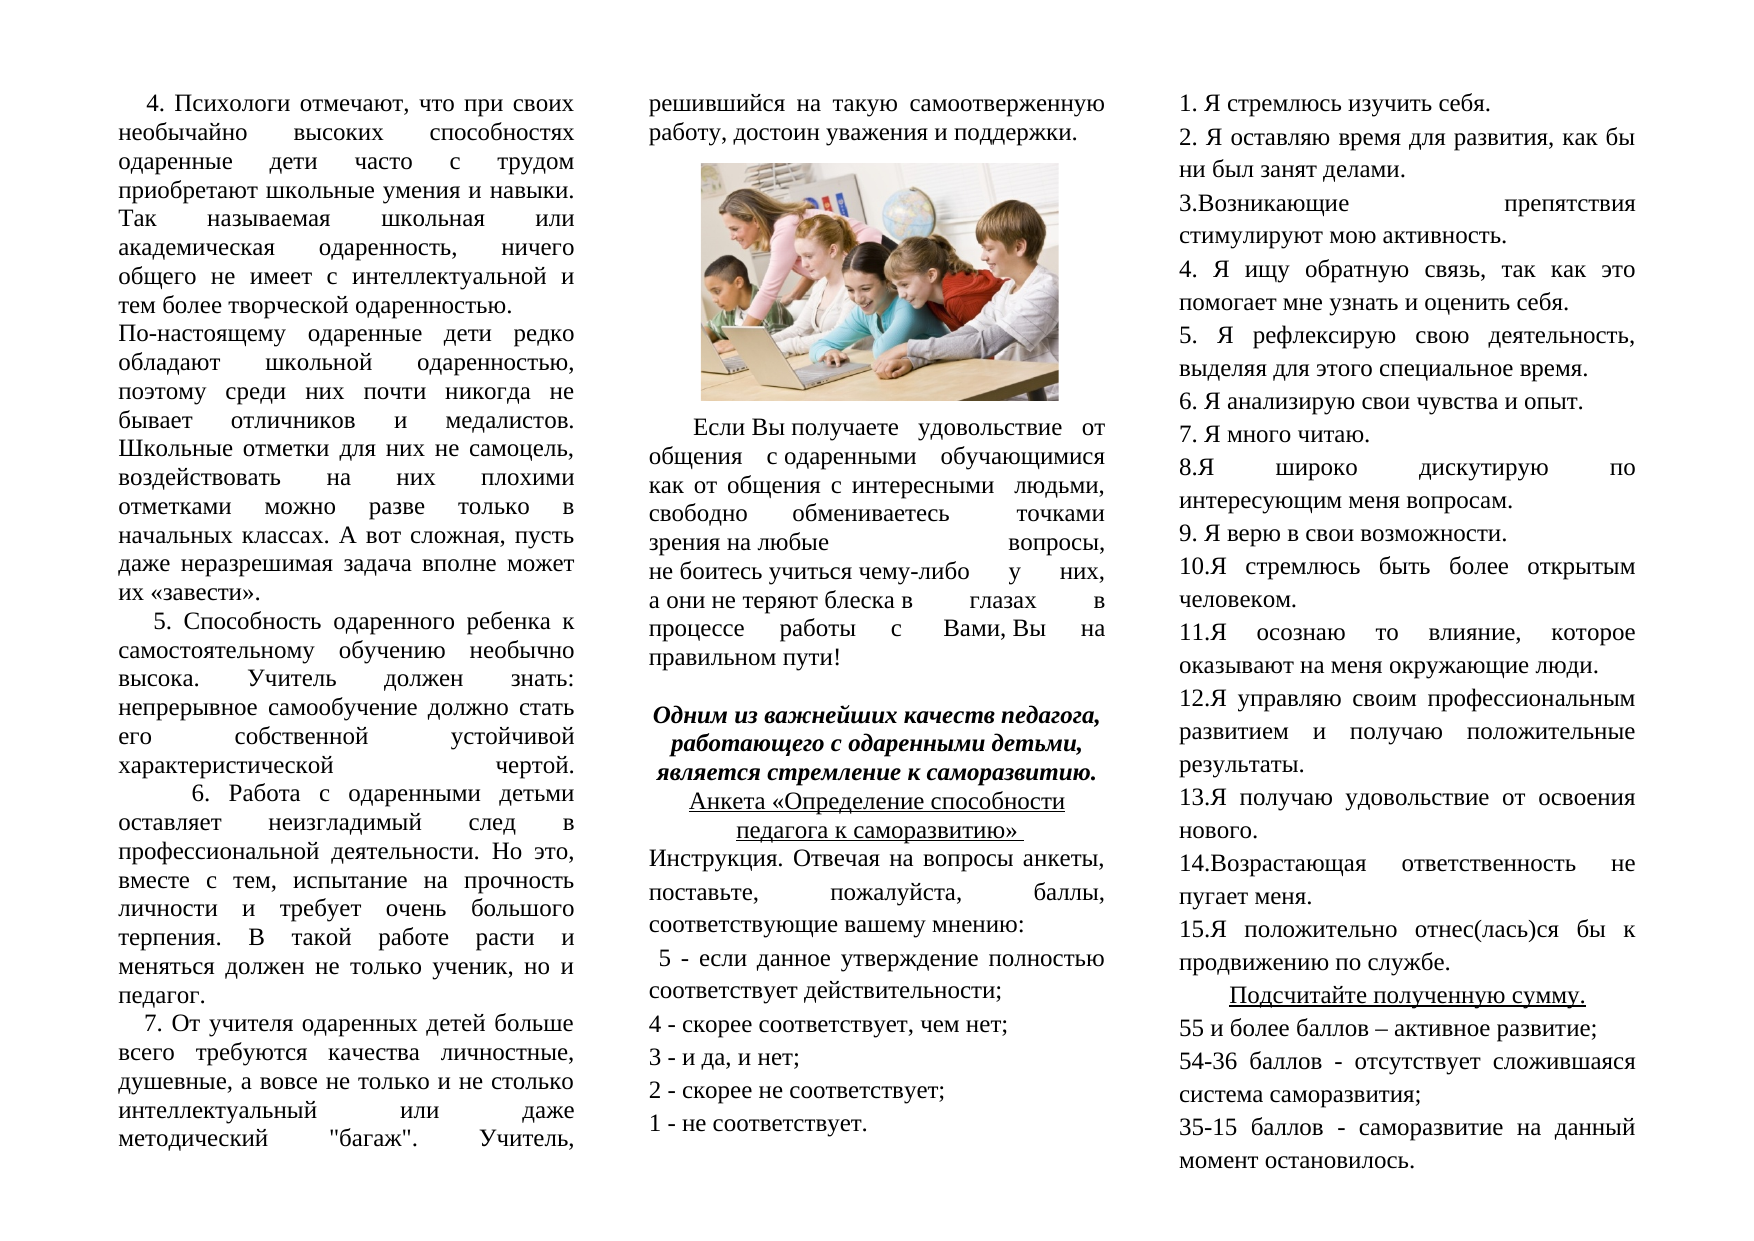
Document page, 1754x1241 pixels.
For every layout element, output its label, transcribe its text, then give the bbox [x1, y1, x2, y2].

text 3.Возникающие препятствия стимулируют мою активность. [1179, 188, 1636, 249]
text 3 - и да, и нет; [648, 1042, 1105, 1070]
text 2 - скорее не соответствует; [648, 1075, 1105, 1103]
text 54-36 баллов - отсутствует сложившаяся система саморазвития; [1179, 1046, 1636, 1108]
text 4. Я ищу обратную связь, так как это помогает мне узнать и оценить себя. [1179, 254, 1636, 315]
text Инструкция. Отвечая на вопросы анкеты, поставьте, пожалуйста, баллы, соответствующие вашему мнению: [648, 843, 1105, 938]
text 35-15 баллов - саморазвитие на данный момент остановилось. [1179, 1112, 1636, 1174]
text 12.Я управляю своим профессиональным развитием и получаю положительные результаты. [1179, 683, 1636, 778]
text 5 - если данное утверждение полностью соответствует действительности; [648, 943, 1105, 1004]
text 5. Способность одаренного ребенка к самостоятельному обучению необычно высока. Учитель должен знать: непрерывное самообучение должно стать его собственной устойчивой характеристической чертой. 6. Работа с одаренными детьми оставляет неизгладимый след в профессиональной деятельности. Но это, вместе с тем, испытание на прочность личности и требует очень большого терпения. В такой работе расти и меняться должен не только ученик, но и педагог. [118, 606, 575, 1008]
text Анкета «Определение способности педагога к саморазвитию» [648, 786, 1105, 843]
text 1 - не соответствует. [648, 1108, 1105, 1136]
text 4 - скорее соответствует, чем нет; [648, 1009, 1105, 1037]
text Одним из важнейших качеств педагога, работающего с одаренными детьми, является стремление к саморазвитию. [648, 700, 1105, 786]
text 9. Я верю в свои возможности. [1179, 518, 1636, 547]
text 2. Я оставляю время для развития, как бы ни был занят делами. [1179, 122, 1636, 183]
text 14.Возрастающая ответственность не пугает меня. [1179, 848, 1636, 910]
picture [700, 163, 1059, 401]
text 11.Я осознаю то влияние, которое оказывают на меня окружающие люди. [1179, 617, 1636, 679]
text 15.Я положительно отнес(лась)ся бы к продвижению по службе. [1179, 914, 1636, 976]
text 8.Я широко дискутирую по интересующим меня вопросам. [1179, 452, 1636, 513]
text 10.Я стремлюсь быть более открытым человеком. [1179, 551, 1636, 613]
text 1. Я стремлюсь изучить себя. [1179, 88, 1636, 117]
text 4. Психологи отмечают, что при своих необычайно высоких способностях одаренные дети часто с трудом приобретают школьные умения и навыки. Так называемая школьная или академическая одаренность, ничего общего не имеет с интеллектуальной и тем более творческой одаренностью. [118, 88, 575, 318]
text Подсчитайте полученную сумму. [1179, 980, 1636, 1009]
text По-настоящему одаренные дети редко обладают школьной одаренностью, поэтому среди них почти никогда не бывает отличников и медалистов. Школьные отметки для них не самоцель, воздействовать на них плохими отметками можно разве только в начальных классах. А вот сложная, пусть даже неразрешимая задача вполне может их «завести». [118, 318, 575, 606]
text 7. Я много читаю. [1179, 419, 1636, 447]
text 5. Я рефлексирую свою деятельность, выделяя для этого специальное время. [1179, 320, 1636, 381]
text 55 и более баллов – активное развитие; [1179, 1013, 1636, 1042]
text 7. От учителя одаренных детей больше всего требуются качества личностные, душевные, а вовсе не только и не столько интеллектуальный или даже методический "багаж". Учитель, решившийся на такую самоотверженную работу, достоин уважения и поддержки. [118, 1008, 575, 1152]
text Если Вы получаете удовольствие от общения с одаренными обучающимися как от общения с интересными людьми, свободно обмениваетесь точками зрения на любые вопросы, не боитесь учиться чему-либо у них, а они не теряют блеска в глазах в процессе работы с Вами, Вы на правильном пути! [648, 412, 1105, 671]
text 13.Я получаю удовольствие от освоения нового. [1179, 782, 1636, 844]
text 7. От учителя одаренных детей больше всего требуются качества личностные, душевные, а вовсе не только и не столько интеллектуальный или даже методический "багаж". Учитель, решившийся на такую самоотверженную работу, достоин уважения и поддержки. [648, 88, 1105, 146]
text 6. Я анализирую свои чувства и опыт. [1179, 386, 1636, 414]
